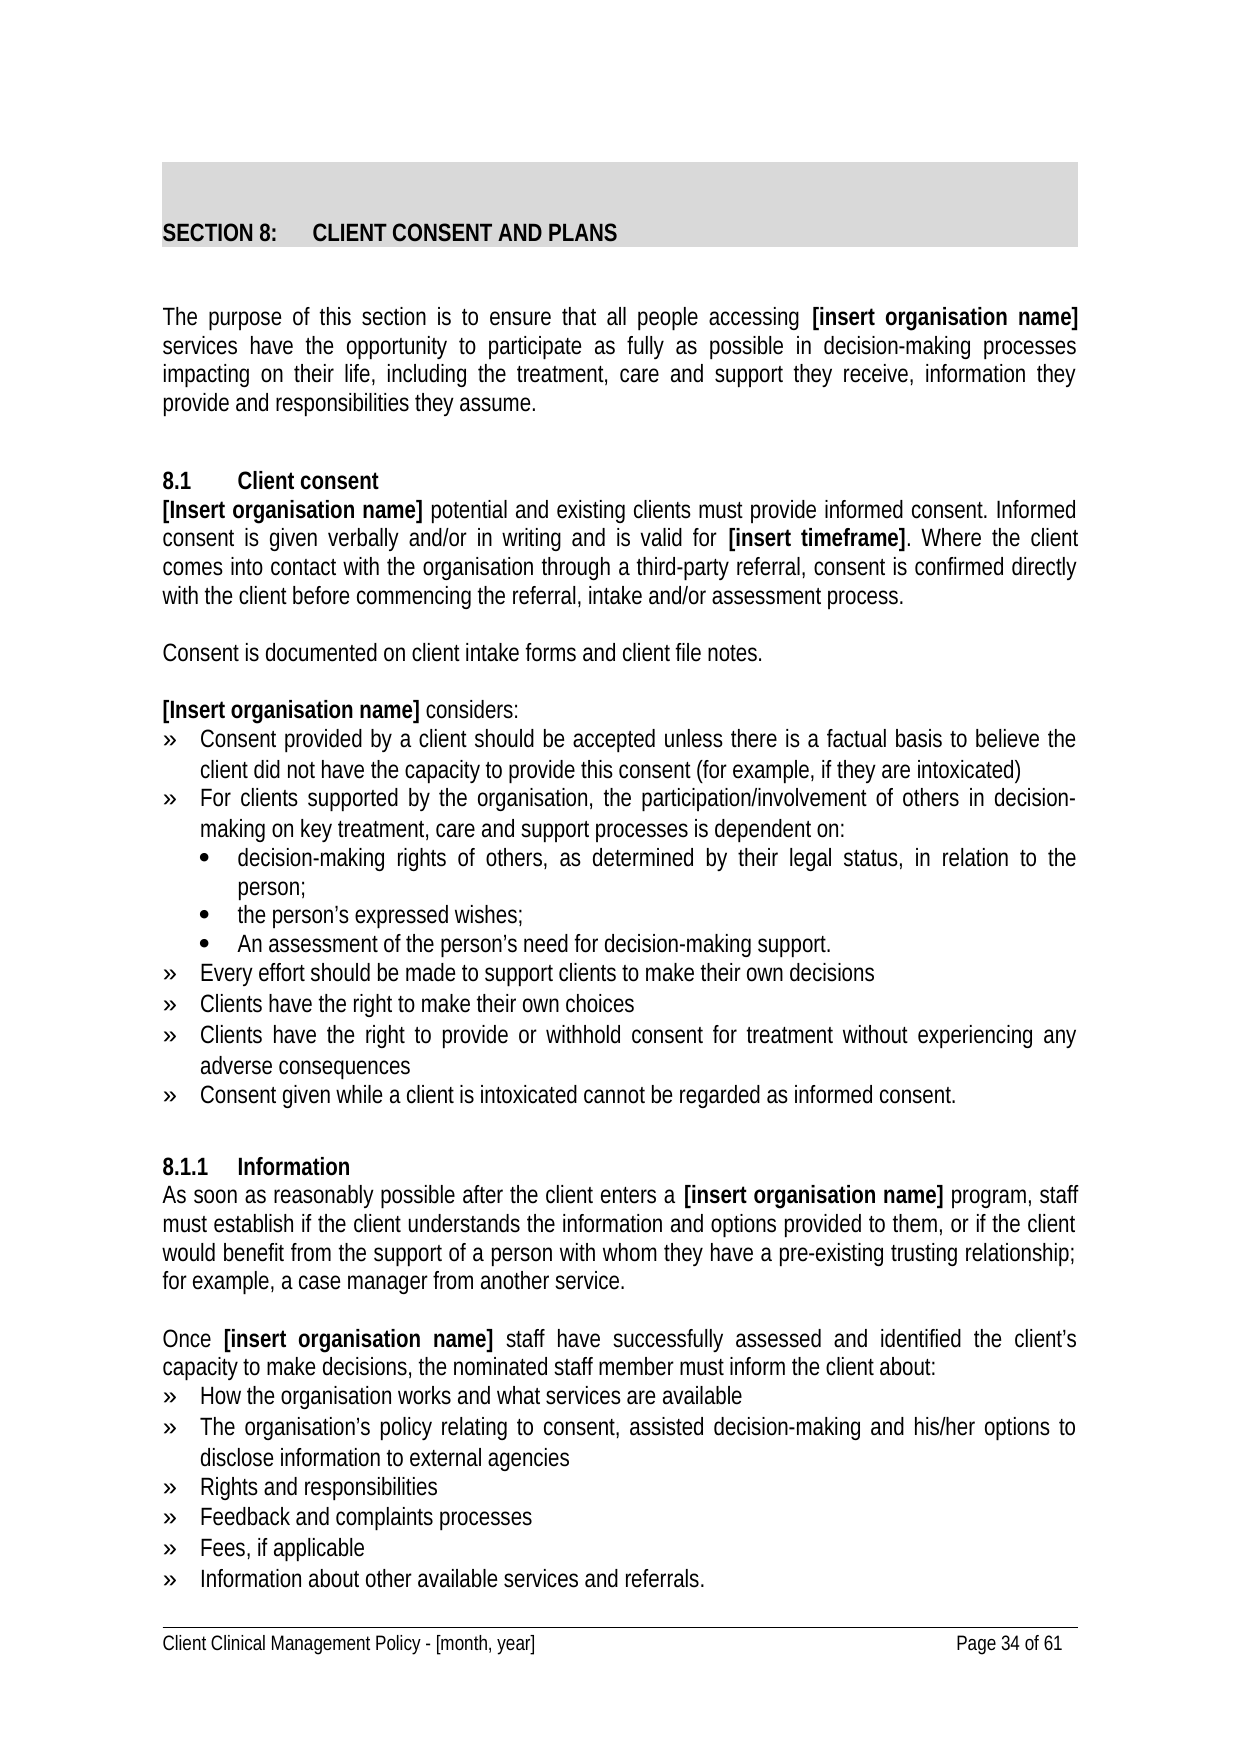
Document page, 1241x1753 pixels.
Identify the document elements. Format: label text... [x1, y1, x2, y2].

list Information about other available services and referrals. [162, 1564, 1078, 1595]
list For clients supported by the organisation, the participation/involvement of others in decision-making on key treatment, care and support processes is dependent on: [162, 783, 1078, 843]
list How the organisation works and what services are available [162, 1381, 1078, 1412]
list Rights and responsibilities [162, 1471, 1078, 1502]
text The purpose of this section is to ensure that all people accessing [insert organisation name] services have the opportunity to participate as fully as possible in decision-making processes impacting on their life, including the treatment, care and support they receive, information they provide and responsibilities they assume. [162, 302, 1078, 417]
subtitle 8.1.1 Information [162, 1152, 1078, 1180]
text As soon as reasonably possible after the client enters a [insert organisation name] program, staff must establish if the client understands the information and options provided to them, or if the client would benefit from the support of a person with whom they have a pre-existing trusting relationship; for example, a case manager from another service. [162, 1180, 1078, 1295]
text [Insert organisation name] potential and existing clients must provide informed consent. Informed consent is given verbally and/or in writing and is valid for [insert timeframe]. Where the client comes into contact with the organisation through a third-party referral, consent is confirmed directly with the client before commencing the referral, intake and/or assessment process. [162, 495, 1078, 609]
text Once [insert organisation name] staff have successfully assessed and identified the client’s capacity to make decisions, the nominated staff member must inform the client about: [162, 1324, 1078, 1381]
text [Insert organisation name] considers: [162, 695, 1078, 724]
list An assessment of the person’s need for decision-making support. [200, 929, 1078, 958]
list the person’s expressed wishes; [200, 901, 1078, 929]
list Clients have the right to make their own choices [162, 989, 1078, 1020]
subtitle 8.1 Client consent [162, 466, 1078, 495]
list The organisation’s policy relating to consent, assisted decision-making and his/her options to disclose information to external agencies [162, 1412, 1078, 1471]
text Consent is documented on client intake forms and client file notes. [162, 638, 1078, 667]
list Every effort should be made to support clients to make their own decisions [162, 958, 1078, 989]
list Consent given while a client is intoxicated cannot be regarded as informed consent. [162, 1080, 1078, 1111]
list Consent provided by a client should be accepted unless there is a factual basis to believe the client did not have the capacity to provide this consent (for example, if they are intoxicated) [162, 724, 1078, 783]
list Fees, if applicable [162, 1533, 1078, 1564]
list decision-making rights of others, as determined by their legal status, in relation to the person; [200, 843, 1078, 901]
list Clients have the right to provide or withhold consent for treatment without experiencing any adverse consequences [162, 1020, 1078, 1080]
subtitle SECTION 8: CLIENT CONSENT AND PLANS [162, 218, 1078, 247]
list Feedback and complaints processes [162, 1502, 1078, 1533]
